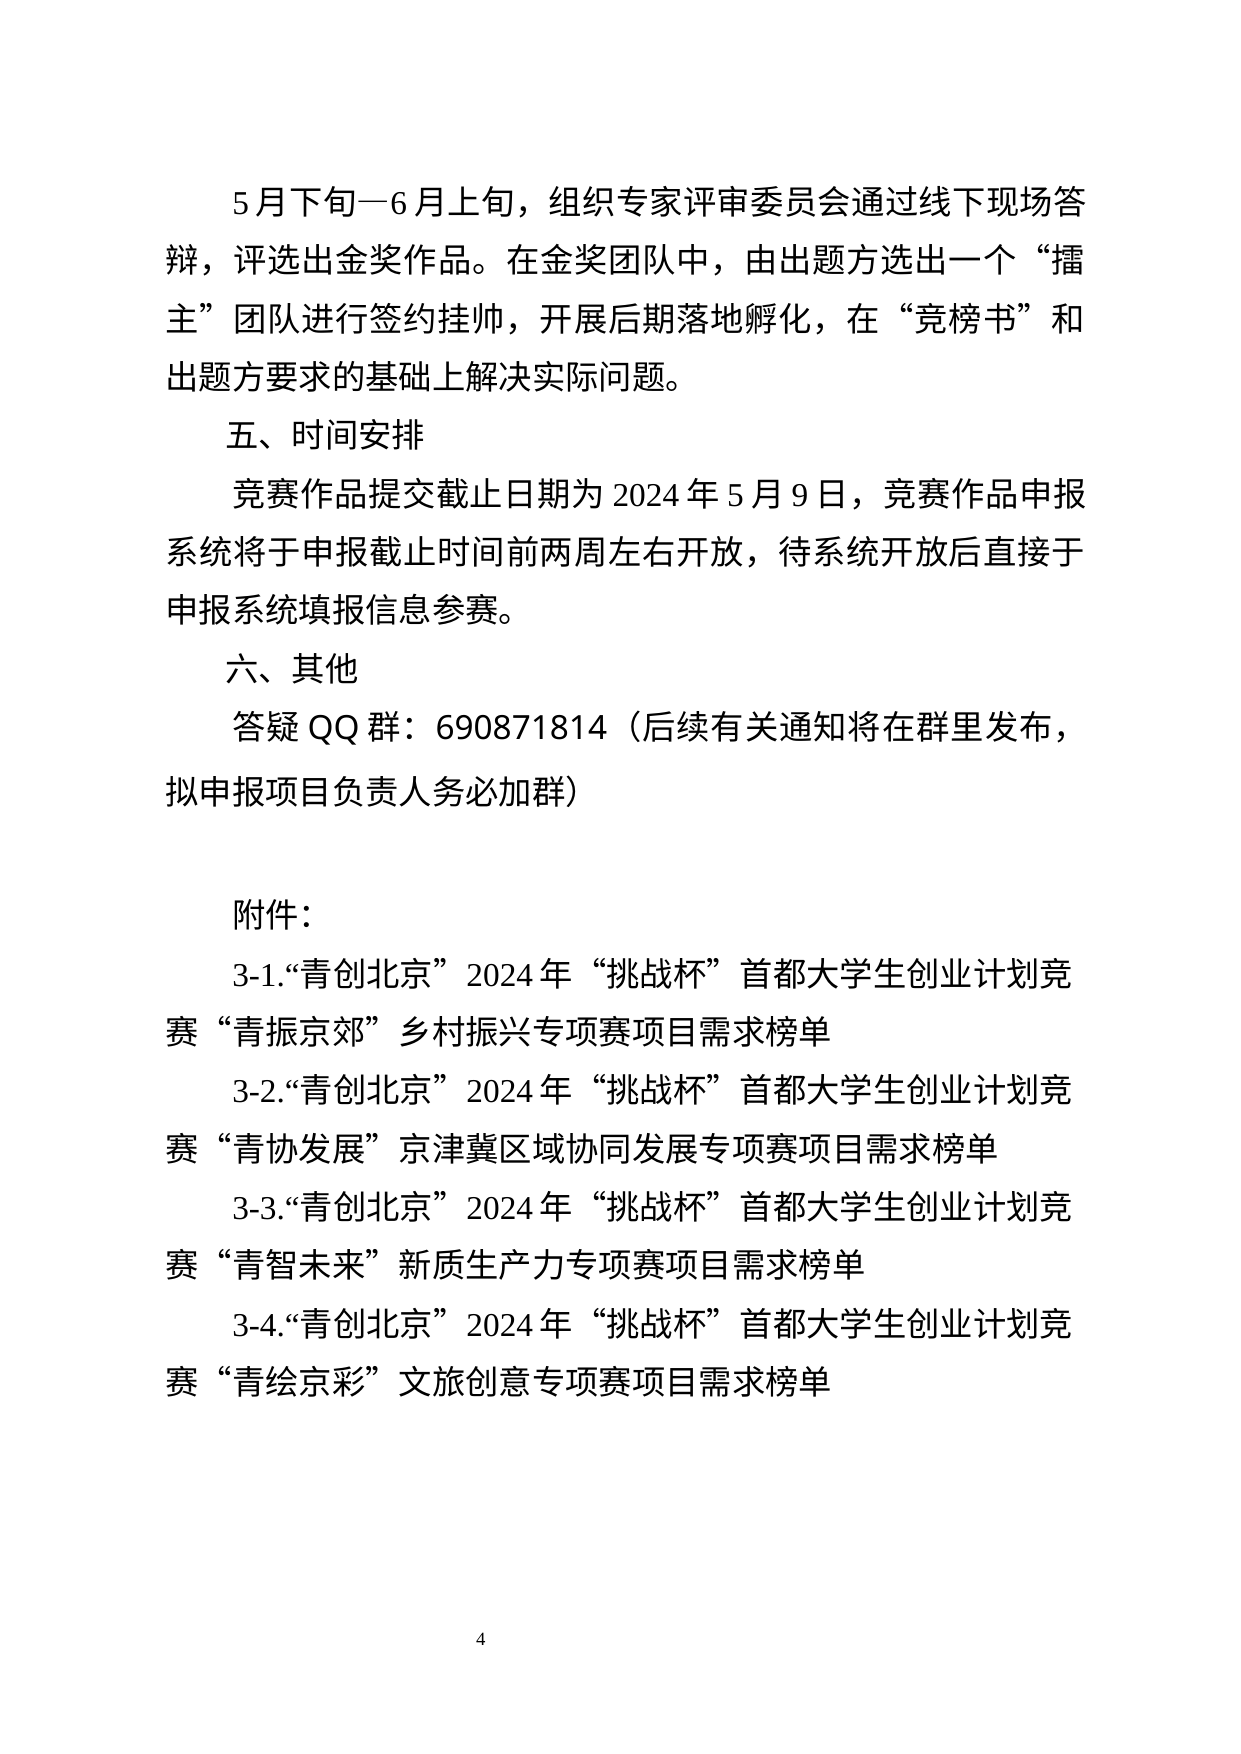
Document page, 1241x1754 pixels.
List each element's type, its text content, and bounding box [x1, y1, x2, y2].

text 3-2.“青创北京”2024年“挑战杯”首都大学生创业计划竞赛“青协发展”京津冀区域协同发展专项赛项目需求榜单 [165, 1056, 1087, 1173]
text 五、时间安排 [165, 401, 1087, 459]
text 六、其他 [165, 634, 1087, 693]
text 3-1.“青创北京”2024年“挑战杯”首都大学生创业计划竞赛“青振京郊”乡村振兴专项赛项目需求榜单 [165, 939, 1087, 1056]
text 答疑QQ群：690871814（后续有关通知将在群里发布，拟申报项目负责人务必加群） [165, 693, 1087, 823]
text 5月下旬—6月上旬，组织专家评审委员会通过线下现场答辩，评选出金奖作品。在金奖团队中，由出题方选出一个“擂主”团队进行签约挂帅，开展后期落地孵化，在“竞榜书”和出题方要求的基础上解决实际问题。 [165, 168, 1087, 401]
text 竞赛作品提交截止日期为2024年5月9日，竞赛作品申报系统将于申报截止时间前两周左右开放，待系统开放后直接于申报系统填报信息参赛。 [165, 459, 1087, 634]
text 3-3.“青创北京”2024年“挑战杯”首都大学生创业计划竞赛“青智未来”新质生产力专项赛项目需求榜单 [165, 1173, 1087, 1289]
text 3-4.“青创北京”2024年“挑战杯”首都大学生创业计划竞赛“青绘京彩”文旅创意专项赛项目需求榜单 [165, 1289, 1087, 1406]
text 附件： [165, 881, 1087, 939]
